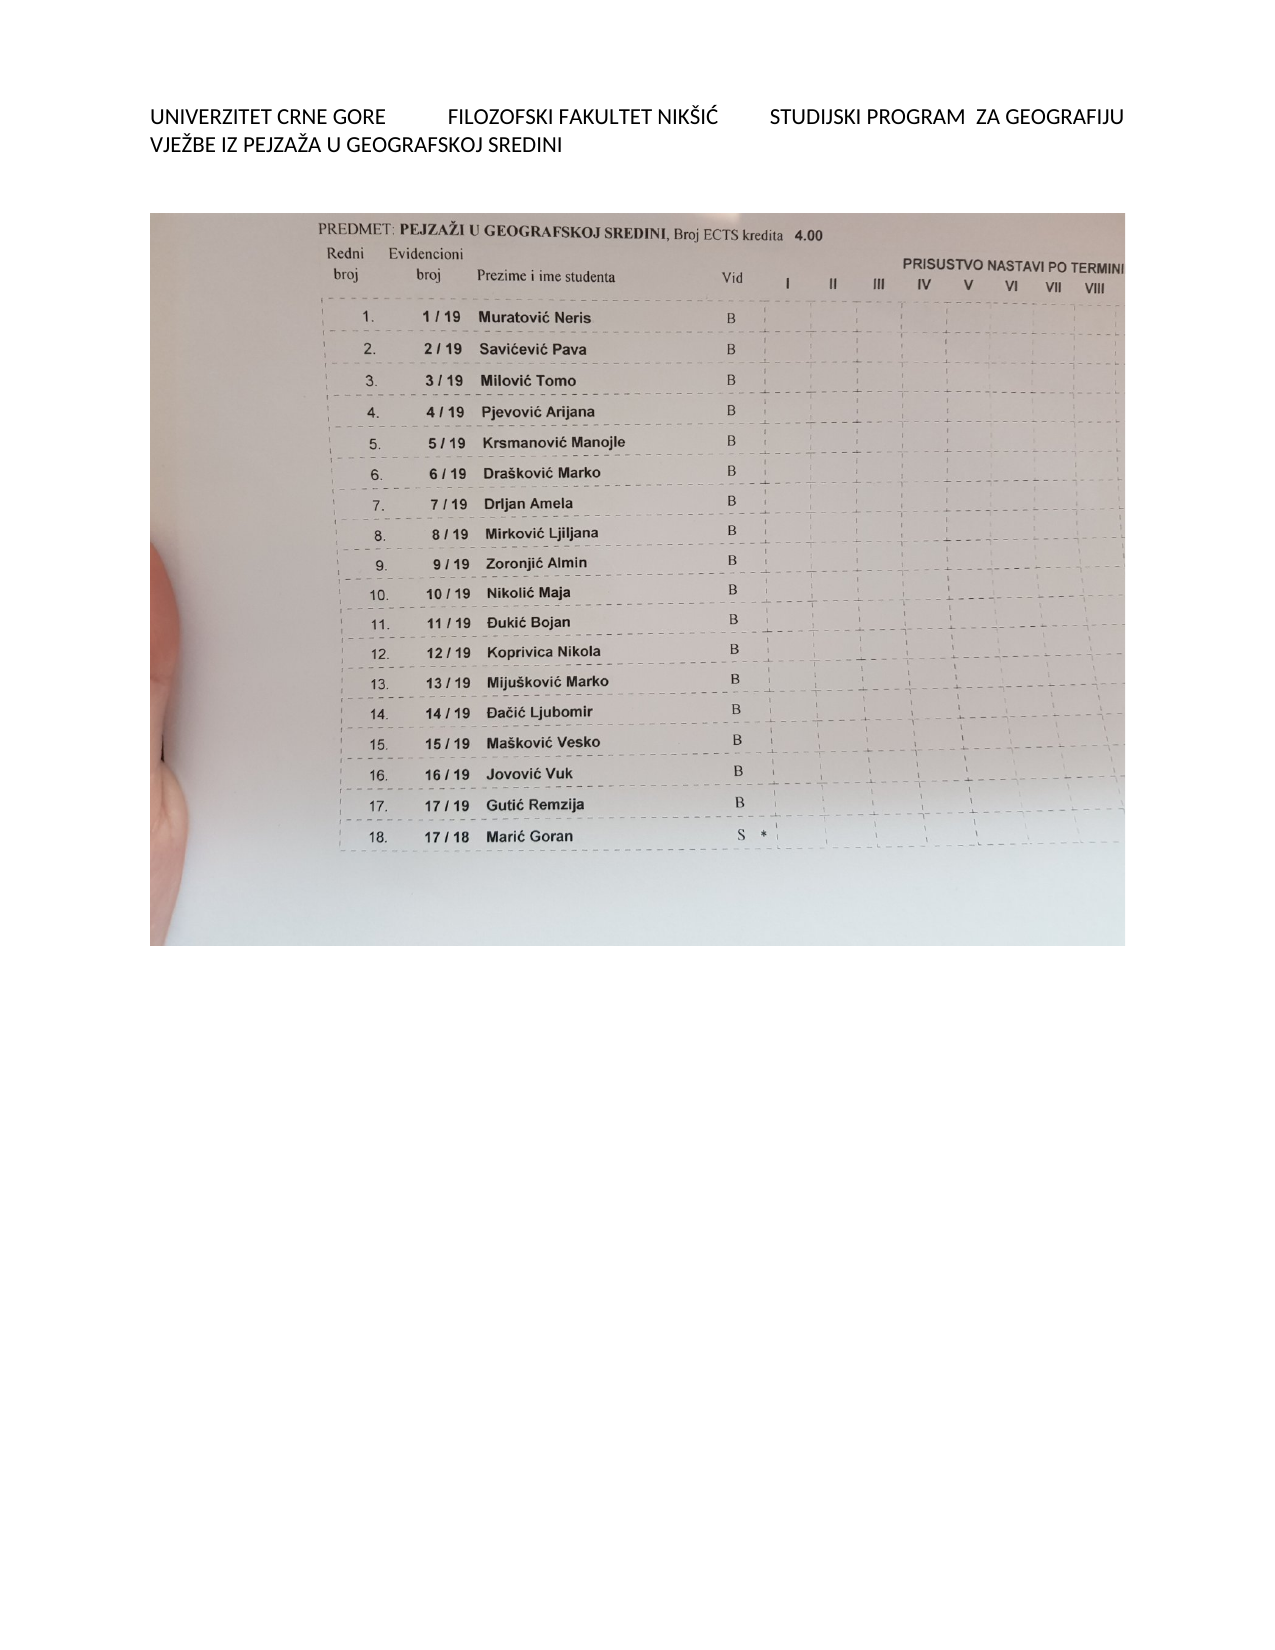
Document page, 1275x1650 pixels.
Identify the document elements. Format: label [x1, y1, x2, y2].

picture [150, 213, 1125, 946]
